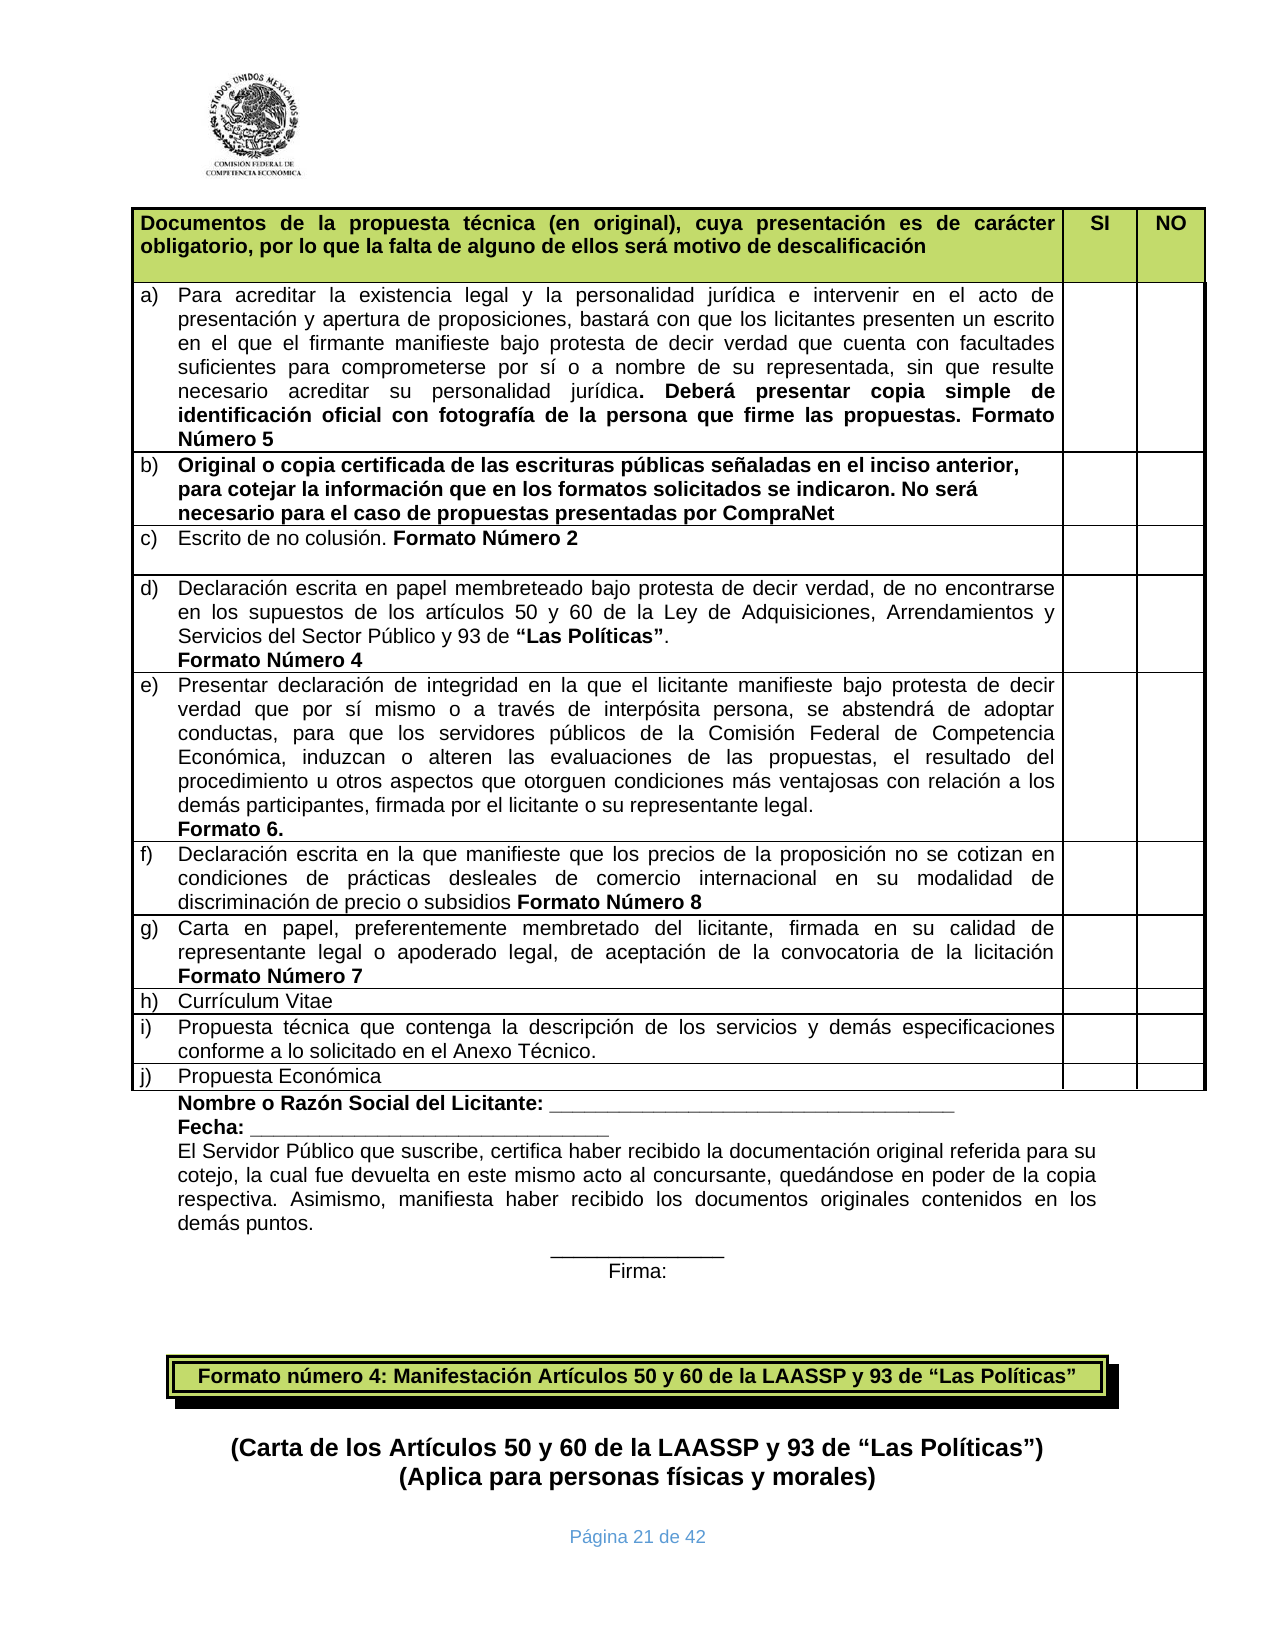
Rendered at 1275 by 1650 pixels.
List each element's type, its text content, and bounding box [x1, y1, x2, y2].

table_cell Presentar declaración de integridad en la que el licitante manifieste bajo protesta de decir verdad que por sí mismo o a través de interpósita persona, se abstendrá de adoptar conductas, para que los servidores públicos de la Comisión Federal de Competencia Económica, induzcan o alteren las evaluaciones de las propuestas, el resultado del procedimiento u otros aspectos que otorguen condiciones más ventajosas con relación a los demás participantes, firmada por el licitante o su representante legal. Formato 6. [134, 673, 1062, 841]
table_cell Para acreditar la existencia legal y la personalidad jurídica e intervenir en el acto de presentación y apertura de proposiciones, bastará con que los licitantes presenten un escrito en el que el firmante manifieste bajo protesta de decir verdad que cuenta con facultades suficientes para comprometerse por sí o a nombre de su representada, sin que resulte necesario acreditar su personalidad jurídica. Deberá presentar copia simple de identificación oficial con fotografía de la persona que firme las propuestas. Formato Número 5 [134, 283, 1062, 451]
table_cell [1138, 576, 1203, 671]
table_cell Propuesta técnica que contenga la descripción de los servicios y demás especificaciones conforme a lo solicitado en el Anexo Técnico. [134, 1015, 1062, 1062]
table_cell [1064, 842, 1136, 914]
table_cell Carta en papel, preferentemente membretado del licitante, firmada en su calidad de representante legal o apoderado legal, de aceptación de la convocatoria de la licitación Formato Número 7 [134, 916, 1062, 987]
table_cell Escrito de no colusión. Formato Número 2 [134, 526, 1062, 574]
table_header SI [1064, 210, 1136, 282]
table_header NO [1138, 210, 1204, 282]
text El Servidor Público que suscribe, certifica haber recibido la documentación original referida para su cotejo, la cual fue devuelta en este mismo acto al concursante, quedándose en poder de la copia respectiva. Asimismo, manifiesta haber recibido los documentos originales contenidos en los demás puntos. [177, 1139, 1098, 1235]
text Fecha: _______________________________ [177, 1115, 1098, 1139]
table_cell Declaración escrita en papel membreteado bajo protesta de decir verdad, de no encontrarse en los supuestos de los artículos 50 y 60 de la Ley de Adquisiciones, Arrendamientos y Servicios del Sector Público y 93 de “Las Políticas”. Formato Número 4 [134, 576, 1062, 671]
table_cell [1138, 453, 1203, 524]
table_header Documentos de la propuesta técnica (en original), cuya presentación es de carácter obligatorio, por lo que la falta de alguno de ellos será motivo de descalificación [134, 210, 1062, 282]
table_cell [1064, 283, 1136, 451]
table_cell [1064, 1015, 1136, 1062]
text Nombre o Razón Social del Licitante: ___________________________________ [177, 1091, 1098, 1115]
text (Aplica para personas físicas y morales) [177, 1461, 1098, 1490]
table_cell [1064, 989, 1136, 1013]
table_cell [1138, 916, 1203, 987]
text _______________ [177, 1235, 1098, 1259]
table_cell Original o copia certificada de las escrituras públicas señaladas en el inciso anterior, para cotejar la información que en los formatos solicitados se indicaron. No será necesario para el caso de propuestas presentadas por CompraNet [134, 453, 1062, 524]
picture [188, 73, 322, 179]
table_cell Currículum Vitae [134, 989, 1062, 1013]
table_cell [1064, 916, 1136, 987]
table_cell Propuesta Económica [134, 1064, 1062, 1089]
table_cell [1138, 526, 1203, 574]
text (Carta de los Artículos 50 y 60 de la LAASSP y 93 de “Las Políticas”) [177, 1433, 1098, 1461]
table_cell [1138, 989, 1203, 1013]
table_cell [1138, 1064, 1203, 1089]
text Formato número 4: Manifestación Artículos 50 y 60 de la LAASSP y 93 de “Las Políticas” [169, 1358, 1106, 1396]
table_cell Declaración escrita en la que manifieste que los precios de la proposición no se cotizan en condiciones de prácticas desleales de comercio internacional en su modalidad de discriminación de precio o subsidios Formato Número 8 [134, 842, 1062, 914]
table_cell [1064, 576, 1136, 671]
table_cell [1138, 842, 1203, 914]
table_cell [1138, 1015, 1203, 1062]
table_cell [1064, 673, 1136, 841]
table_cell [1138, 283, 1203, 451]
table_cell [1064, 1064, 1136, 1089]
table_cell [1064, 526, 1136, 574]
table_cell [1138, 673, 1203, 841]
text Firma: [177, 1259, 1098, 1283]
table_cell [1064, 453, 1136, 524]
